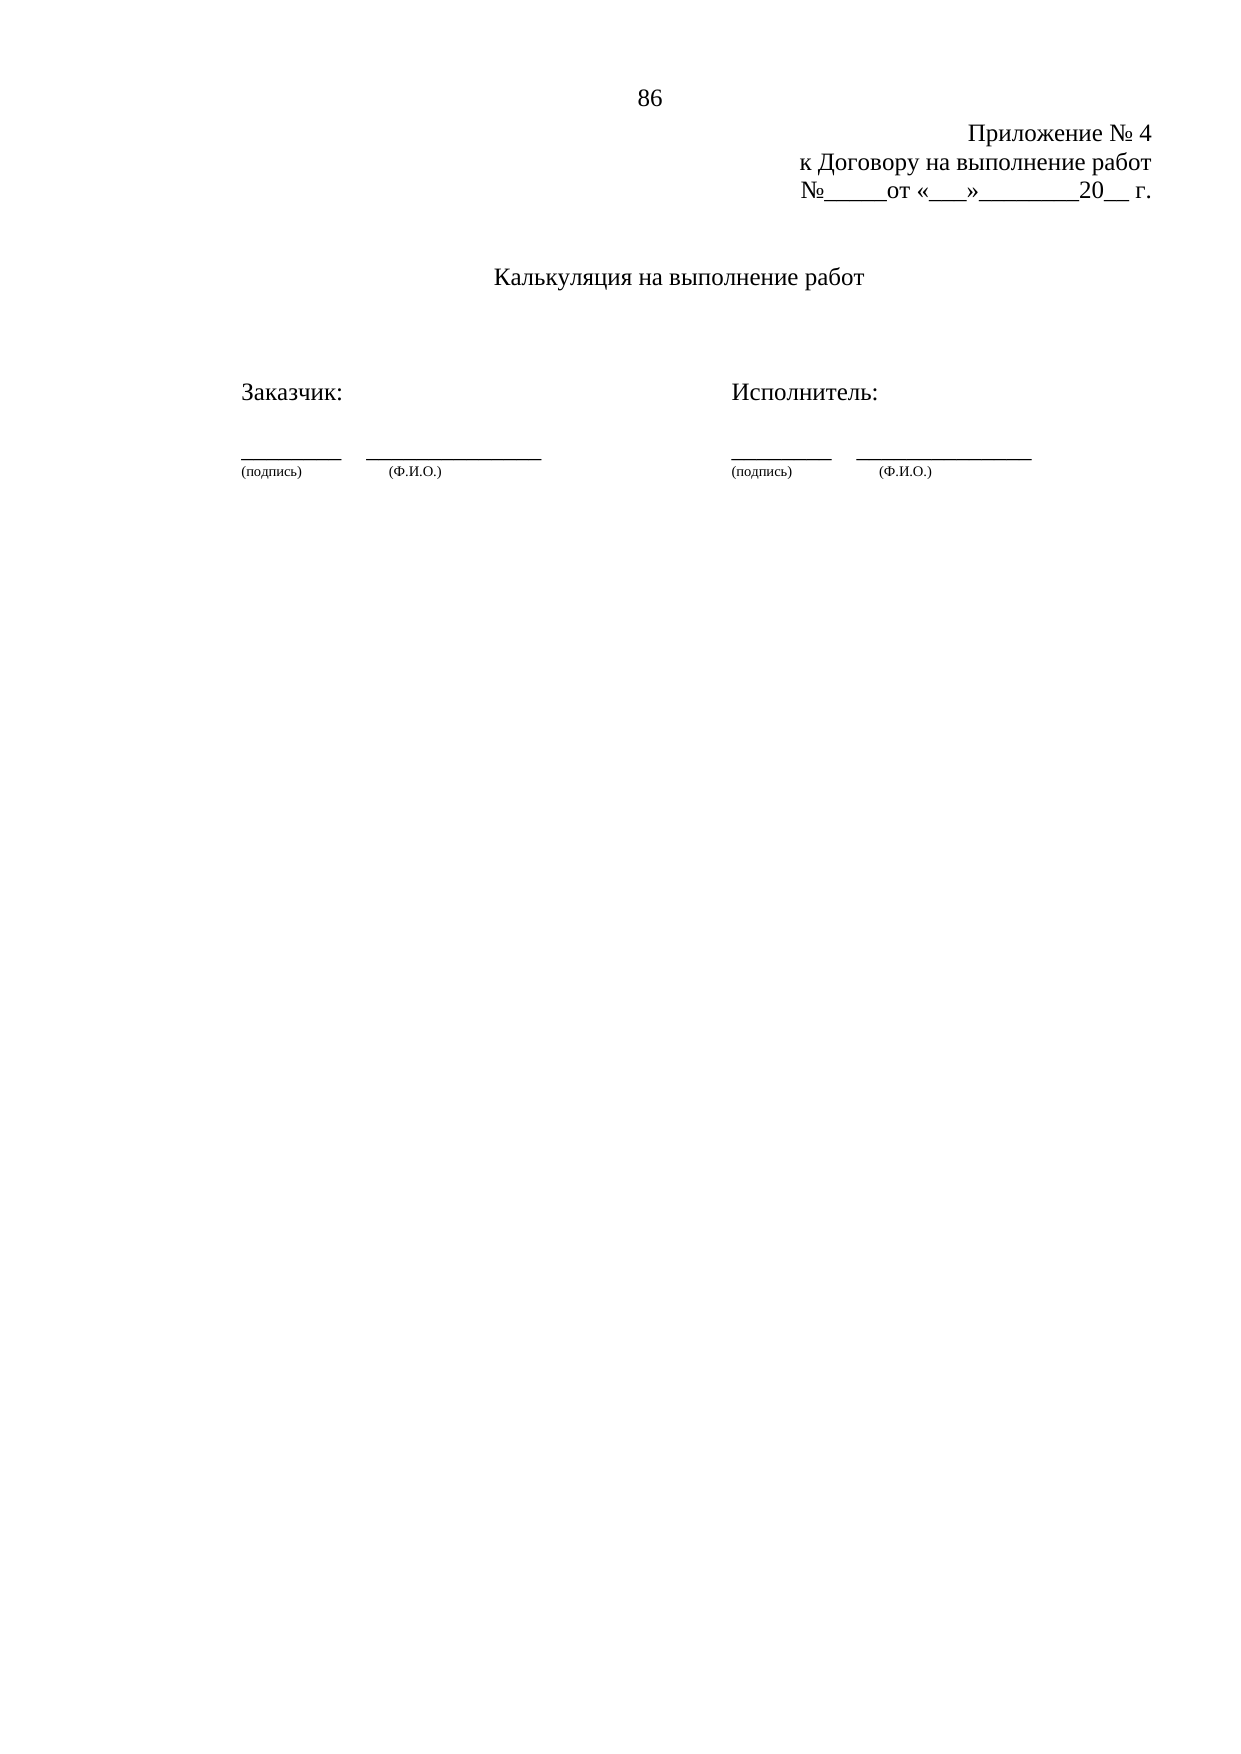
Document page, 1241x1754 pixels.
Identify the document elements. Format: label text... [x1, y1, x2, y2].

text Приложение № 4 [148, 118, 1152, 147]
text №_____от «___»________20__ г. [148, 176, 1152, 204]
text Калькуляция на выполнение работ [148, 262, 1152, 291]
table_header Исполнитель: ________ ______________ (подпись) (Ф.И.О.) [661, 377, 1092, 593]
table_header Заказчик: ________ ______________ (подпись) (Ф.И.О.) [171, 377, 661, 593]
text к Договору на выполнение работ [148, 147, 1152, 176]
